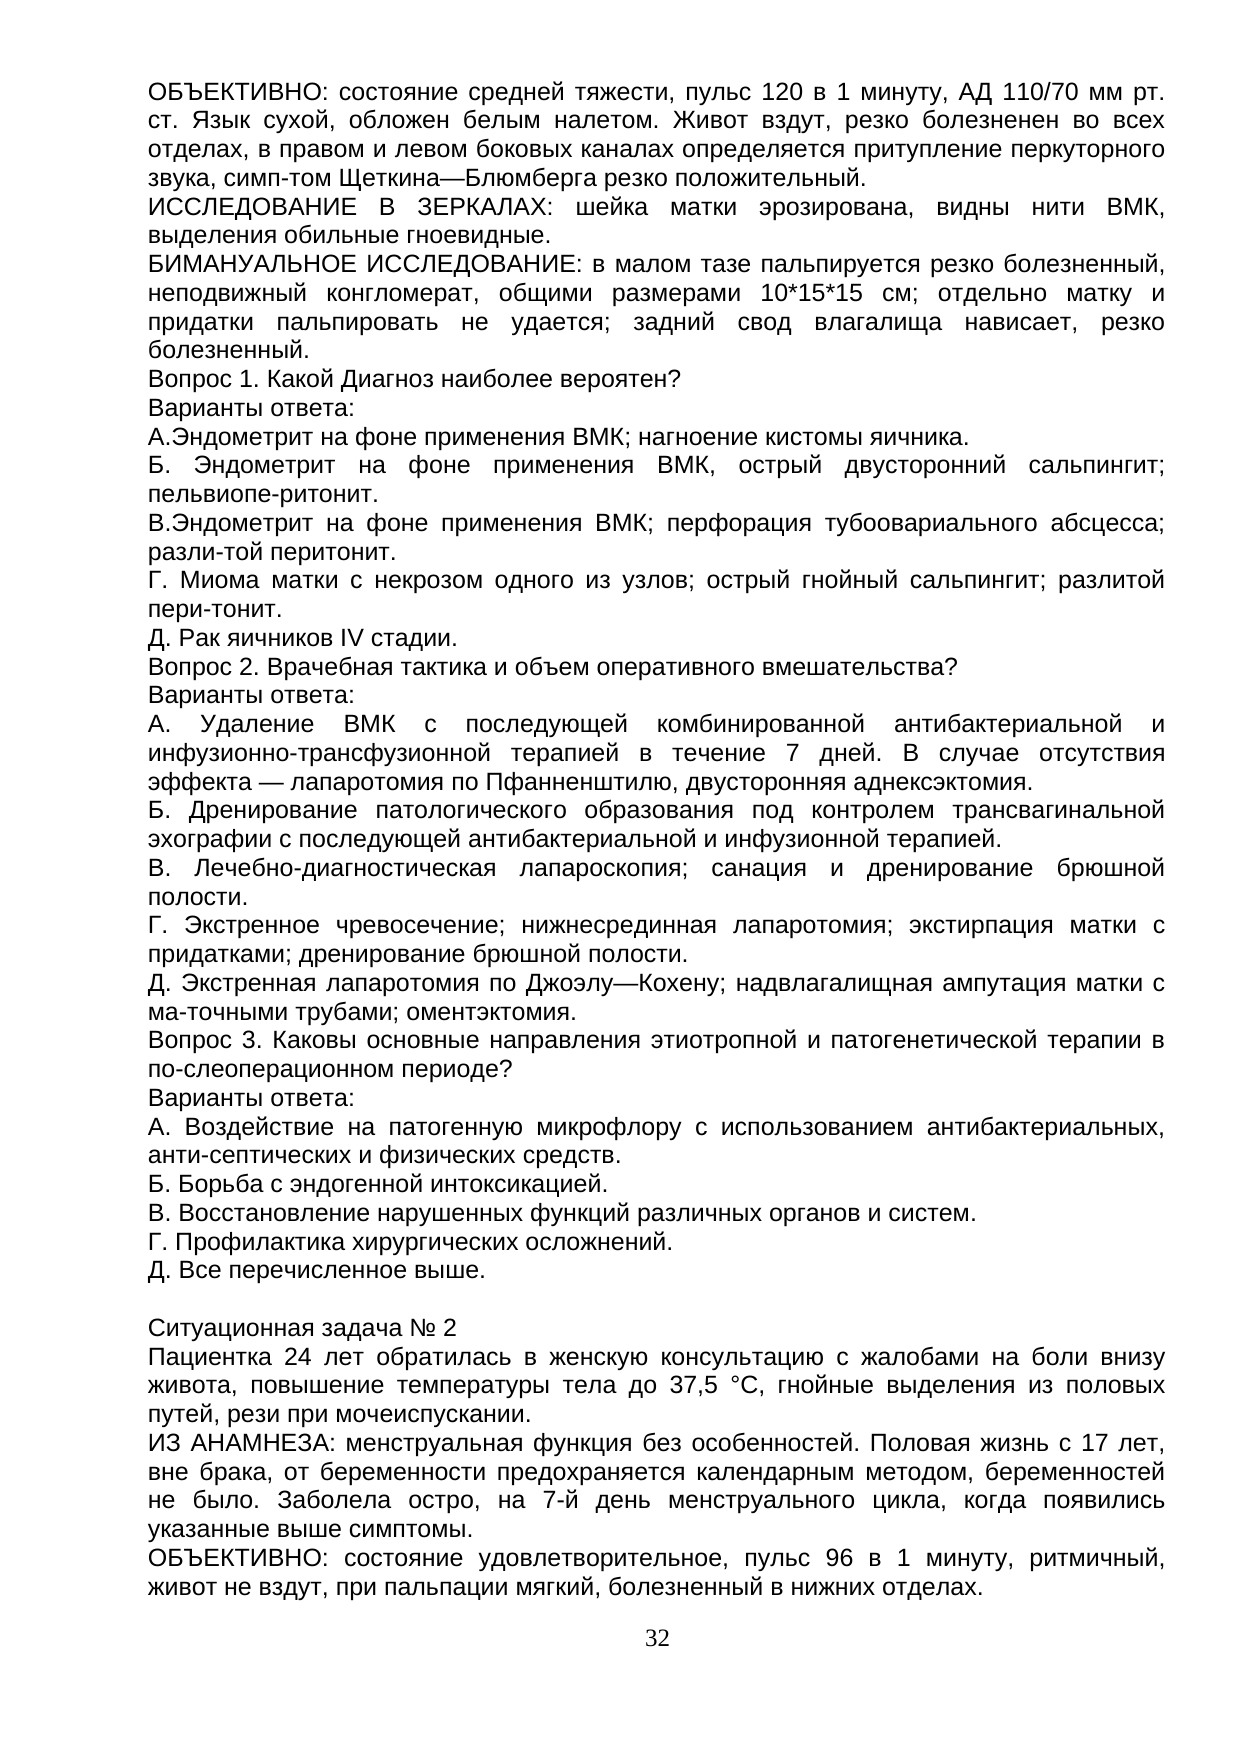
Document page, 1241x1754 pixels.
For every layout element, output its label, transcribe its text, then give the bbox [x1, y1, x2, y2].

text ИССЛЕДОВАНИЕ В ЗЕРКАЛАХ: шейка матки эрозирована, видны нити ВМК, выделения обильные гноевидные. [148, 192, 1167, 249]
text Б. Борьба с эндогенной интоксикацией. [148, 1169, 1167, 1198]
text Д. Все перечисленное выше. [148, 1256, 1167, 1284]
text Д. Экстренная лапаротомия по Джоэлу—Кохену; надвлагалищная ампутация матки с ма-точными трубами; оментэктомия. [148, 968, 1167, 1026]
text Варианты ответа: [148, 1083, 1167, 1112]
text А. Удаление ВМК с последующей комбинированной антибактериальной и инфузионно-трансфузионной терапией в течение 7 дней. В случае отсутствия эффекта — лапаротомия по Пфанненштилю, двусторонняя аднексэктомия. [148, 709, 1167, 796]
text Варианты ответа: [148, 393, 1167, 422]
text Д. Рак яичников IV стадии. [148, 623, 1167, 652]
text ОБЪЕКТИВНО: состояние средней тяжести, пульс 120 в 1 минуту, АД 110/70 мм рт. ст. Язык сухой, обложен белым налетом. Живот вздут, резко болезненен во всех отделах, в правом и левом боковых каналах определяется притупление перкуторного звука, симп-том Щеткина—Блюмберга резко положительный. [148, 77, 1167, 192]
text Г. Экстренное чревосечение; нижнесрединная лапаротомия; экстирпация матки с придатками; дренирование брюшной полости. [148, 911, 1167, 968]
text ИЗ АНАМНЕЗА: менструальная функция без особенностей. Половая жизнь с 17 лет, вне брака, от беременности предохраняется календарным методом, беременностей не было. Заболела остро, на 7-й день менструального цикла, когда появились указанные выше симптомы. [148, 1428, 1167, 1543]
text В. Восстановление нарушенных функций различных органов и систем. [148, 1198, 1167, 1227]
text Варианты ответа: [148, 681, 1167, 709]
text ОБЪЕКТИВНО: состояние удовлетворительное, пульс 96 в 1 минуту, ритмичный, живот не вздут, при пальпации мягкий, болезненный в нижних отделах. [148, 1543, 1167, 1601]
text A. Воздействие на патогенную микрофлору с использованием антибактериальных, анти-септических и физических средств. [148, 1112, 1167, 1169]
text B.Эндометрит на фоне применения ВМК; перфорация тубоовариального абсцесса; разли-той перитонит. [148, 508, 1167, 566]
text Вопрос 1. Какой Диагноз наиболее вероятен? [148, 364, 1167, 393]
text Б. Эндометрит на фоне применения ВМК, острый двусторонний сальпингит; пельвиопе-ритонит. [148, 451, 1167, 508]
text БИМАНУАЛЬНОЕ ИССЛЕДОВАНИЕ: в малом тазе пальпируется резко болезненный, неподвижный конгломерат, общими размерами 10*15*15 см; отдельно матку и придатки пальпировать не удается; задний свод влагалища нависает, резко болезненный. [148, 249, 1167, 364]
text Б. Дренирование патологического образования под контролем трансвагинальной эхографии с последующей антибактериальной и инфузионной терапией. [148, 796, 1167, 853]
text Вопрос 3. Каковы основные направления этиотропной и патогенетической терапии в по-слеоперационном периоде? [148, 1026, 1167, 1083]
text Вопрос 2. Врачебная тактика и объем оперативного вмешательства? [148, 652, 1167, 681]
text Ситуационная задача № 2 [148, 1313, 1167, 1342]
text Г. Профилактика хирургических осложнений. [148, 1227, 1167, 1256]
text В. Лечебно-диагностическая лапароскопия; санация и дренирование брюшной полости. [148, 853, 1167, 911]
text A.Эндометрит на фоне применения ВМК; нагноение кистомы яичника. [148, 422, 1167, 451]
text Г. Миома матки с некрозом одного из узлов; острый гнойный сальпингит; разлитой пери-тонит. [148, 566, 1167, 623]
text Пациентка 24 лет обратилась в женскую консультацию с жалобами на боли внизу живота, повышение температуры тела до 37,5 °С, гнойные выделения из половых путей, рези при мочеиспускании. [148, 1342, 1167, 1428]
